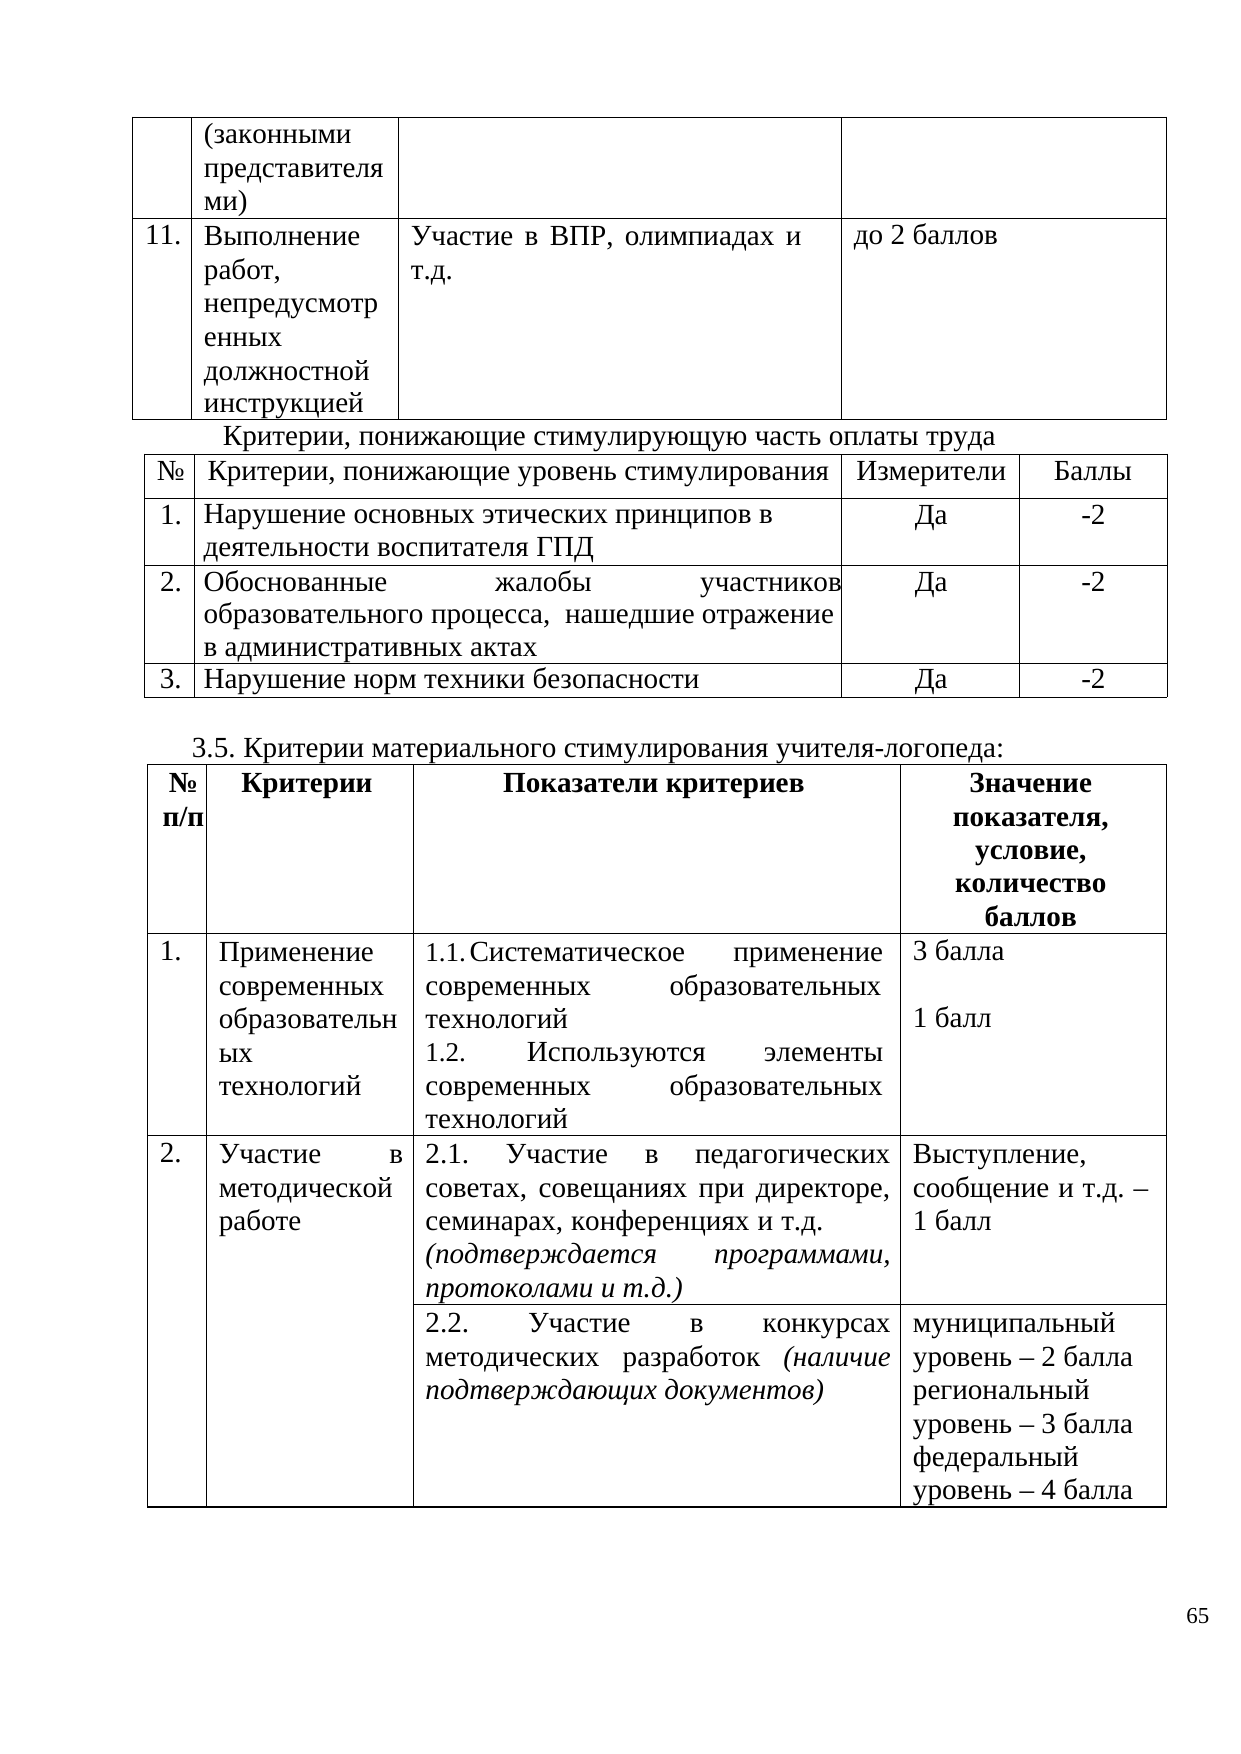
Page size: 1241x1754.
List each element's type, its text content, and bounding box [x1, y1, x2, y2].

table_header [133, 118, 191, 217]
table_cell Нарушение норм техники безопасности [195, 664, 841, 697]
table_header [842, 118, 1166, 217]
text Критерии, понижающие стимулирующую часть оплаты труда [223, 420, 1209, 452]
table_cell Систематическое применение современных образовательных технологий Используются элементы современных образовательных технологий [414, 934, 900, 1135]
table_cell 1. [145, 499, 194, 565]
table_cell 2.1. Участие в педагогических советах, совещаниях при директоре, семинарах, конференциях и т.д. (подтверждается программами, протоколами и т.д.) [414, 1136, 900, 1304]
table_cell 3. [145, 664, 194, 697]
table_cell Участие в методической работе [207, 1136, 413, 1506]
table_cell до 2 баллов [842, 219, 1166, 419]
list Критерии материального стимулирования учителя-логопеда: [192, 730, 1209, 763]
table_header Измерители [842, 455, 1019, 497]
table_cell Участие в ВПР, олимпиадах и т.д. [399, 219, 841, 419]
table_cell 11. [133, 219, 191, 419]
table_cell -2 [1020, 664, 1167, 697]
table_cell Да [842, 566, 1019, 663]
table_header № п/п [148, 765, 206, 933]
table_header Критерии [207, 765, 413, 933]
table_header Баллы [1020, 455, 1167, 497]
table_cell -2 [1020, 499, 1167, 565]
table_cell 2. [148, 1136, 206, 1506]
table_header (законными представителя ми) [192, 118, 398, 217]
table_cell муниципальный уровень – 2 балла региональный уровень – 3 балла федеральный уровень – 4 балла [901, 1305, 1166, 1506]
table_header № [145, 455, 194, 497]
table_cell Да [842, 664, 1019, 697]
table_header Показатели критериев [414, 765, 900, 933]
table_cell 3 балла 1 балл [901, 934, 1166, 1135]
table_cell Выступление, сообщение и т.д. – 1 балл [901, 1136, 1166, 1304]
table_cell 2. [145, 566, 194, 663]
table_header Значение показателя, условие, количество баллов [901, 765, 1166, 933]
table_cell Выполнение работ, непредусмотр енных должностной инструкцией [192, 219, 398, 419]
table_cell 1. [148, 934, 206, 1135]
table_header Критерии, понижающие уровень стимулирования [195, 455, 841, 497]
table_cell Применение современных образовательн ых технологий [207, 934, 413, 1135]
table_header [399, 118, 841, 217]
table_cell Да [842, 499, 1019, 565]
table_cell Нарушение основных этических принципов в деятельности воспитателя ГПД [195, 499, 841, 565]
table_cell Обоснованные жалобы участников образовательного процесса, нашедшие отражение в административных актах [195, 566, 841, 663]
table_cell 2.2. Участие в конкурсах методических разработок (наличие подтверждающих документов) [414, 1305, 900, 1506]
table_cell -2 [1020, 566, 1167, 663]
